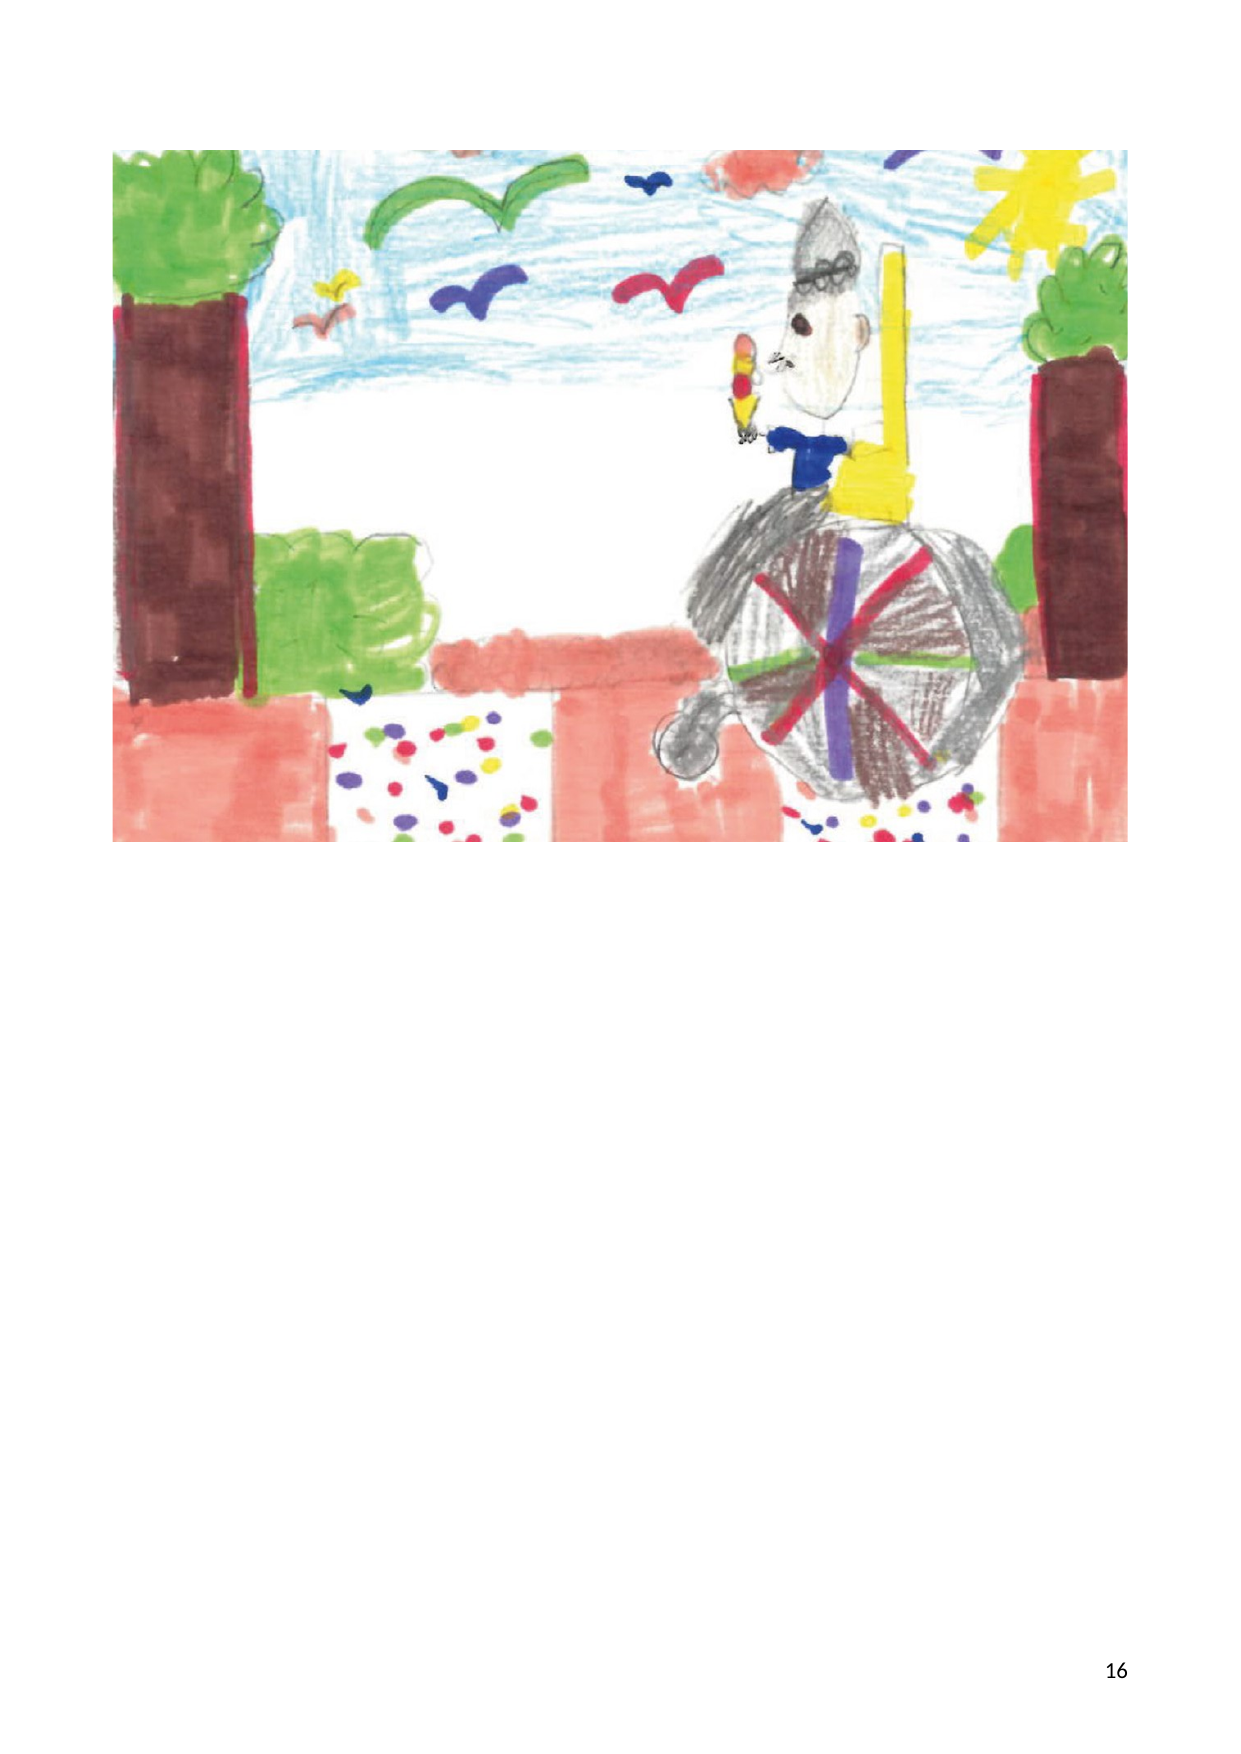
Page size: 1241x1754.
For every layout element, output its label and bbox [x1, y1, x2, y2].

picture [112, 150, 1128, 842]
